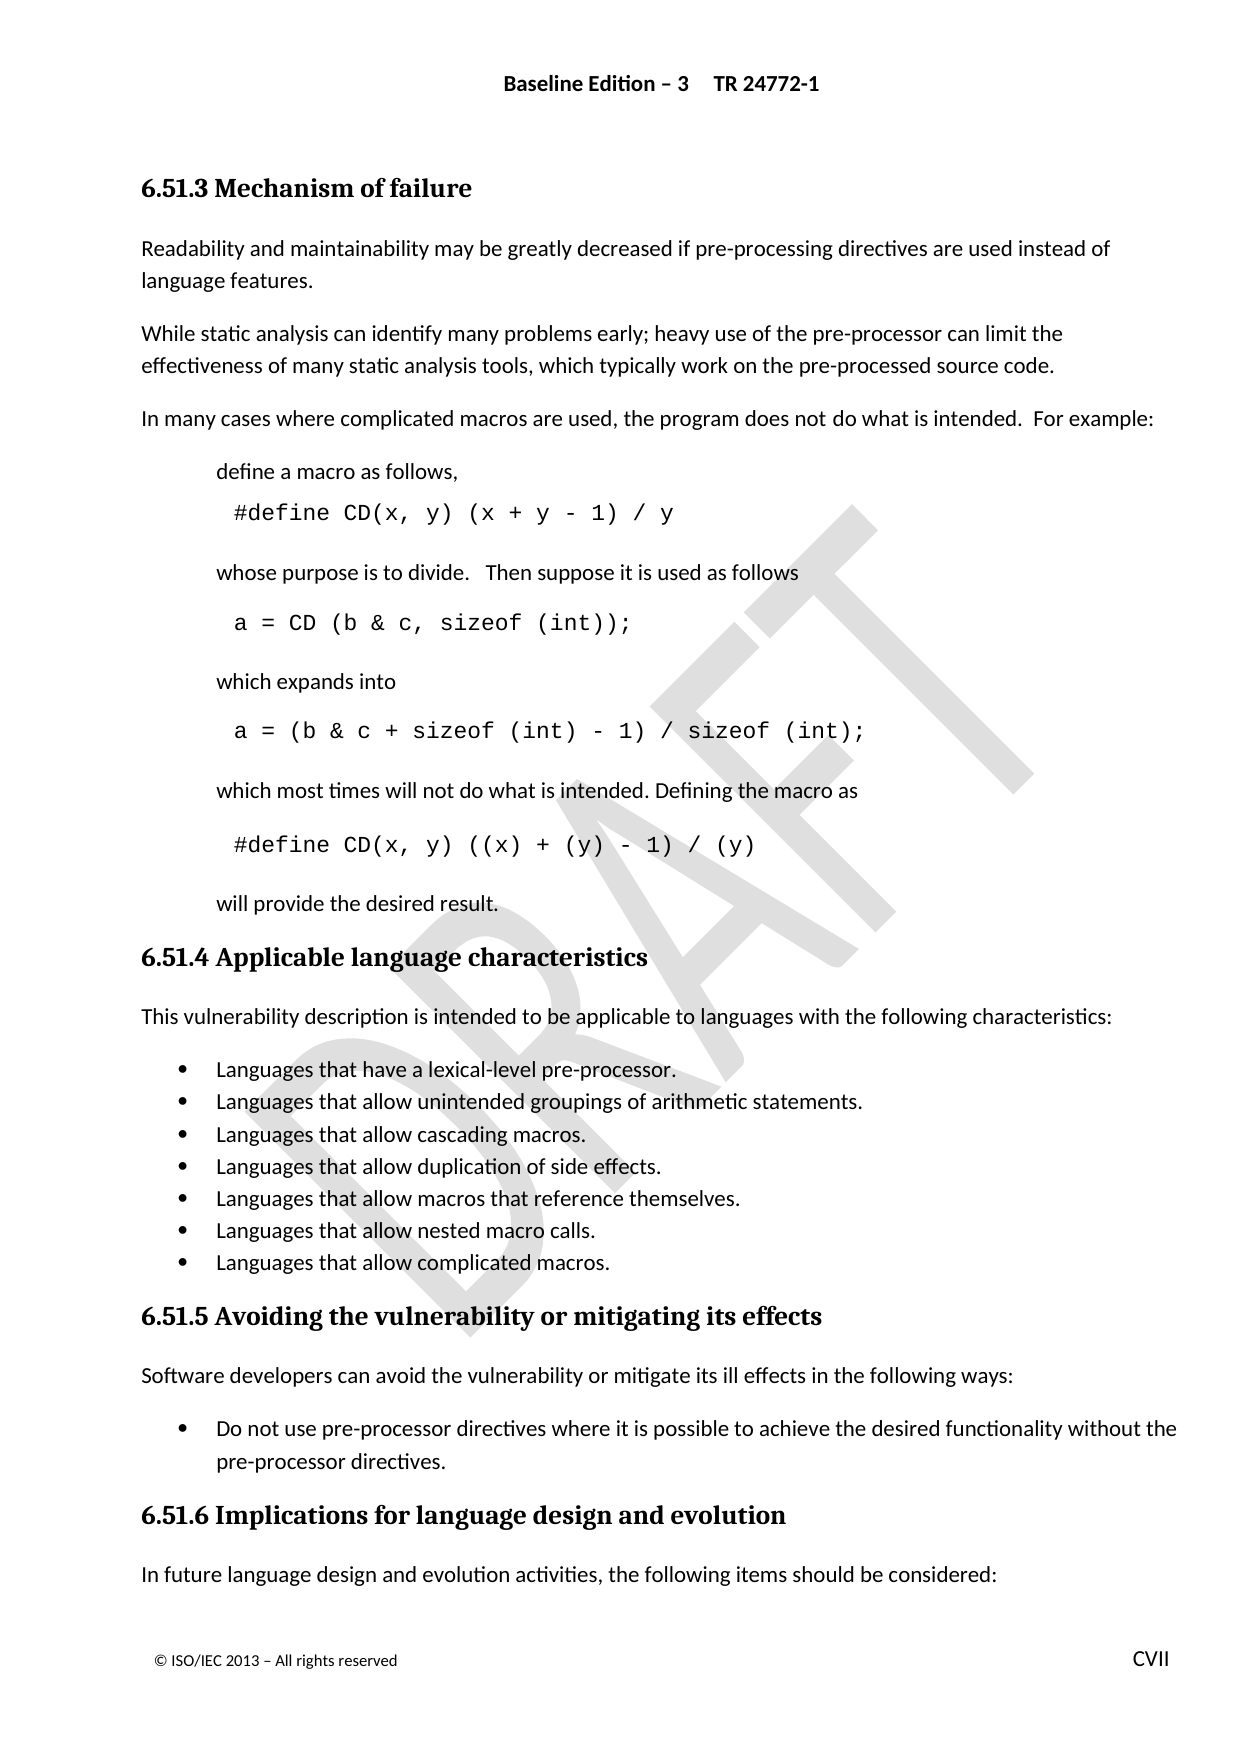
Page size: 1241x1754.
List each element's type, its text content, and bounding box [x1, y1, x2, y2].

text which expands into [216, 667, 1182, 695]
text will provide the desired result. [216, 889, 1182, 917]
list Languages that allow unintended groupings of arithmetic statements. [178, 1087, 1182, 1116]
text define a macro as follows, [216, 457, 1182, 485]
list Do not use pre-processor directives where it is possible to achieve the desired functionality without the pre-processor directives. [178, 1414, 1182, 1475]
text which most times will not do what is intended. Defining the macro as [216, 776, 1182, 804]
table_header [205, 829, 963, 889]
text In future language design and evolution activities, the following items should be considered: [141, 1560, 1182, 1588]
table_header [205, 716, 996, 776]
subtitle 6.51.5 Avoiding the vulnerability or mitigating its effects [141, 1301, 1182, 1333]
text Software developers can avoid the vulnerability or mitigate its ill effects in the following ways: [141, 1362, 1182, 1389]
text In many cases where complicated macros are used, the program does not do what is intended. For example: [141, 404, 1182, 432]
list Languages that allow complicated macros. [178, 1248, 1182, 1276]
list Languages that allow macros that reference themselves. [178, 1184, 1182, 1212]
text While static analysis can identify many problems early; heavy use of the pre-processor can limit the effectiveness of many static analysis tools, which typically work on the pre-processed source code. [141, 319, 1182, 379]
list Languages that allow nested macro calls. [178, 1216, 1182, 1244]
text whose purpose is to divide. Then suppose it is used as follows [216, 558, 1182, 586]
list Languages that have a lexical-level pre-processor. [178, 1055, 1182, 1083]
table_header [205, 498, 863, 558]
subtitle 6.51.4 Applicable language characteristics [141, 942, 1182, 973]
text Readability and maintainability may be greatly decreased if pre-processing directives are used instead of language features. [141, 234, 1182, 294]
subtitle 6.51.6 Implications for language design and evolution [141, 1500, 1182, 1531]
list Languages that allow duplication of side effects. [178, 1152, 1182, 1180]
subtitle 6.51.3 Mechanism of failure [141, 173, 1182, 205]
list Languages that allow cascading macros. [178, 1120, 1182, 1148]
text This vulnerability description is intended to be applicable to languages with the following characteristics: [141, 1002, 1182, 1030]
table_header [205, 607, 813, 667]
